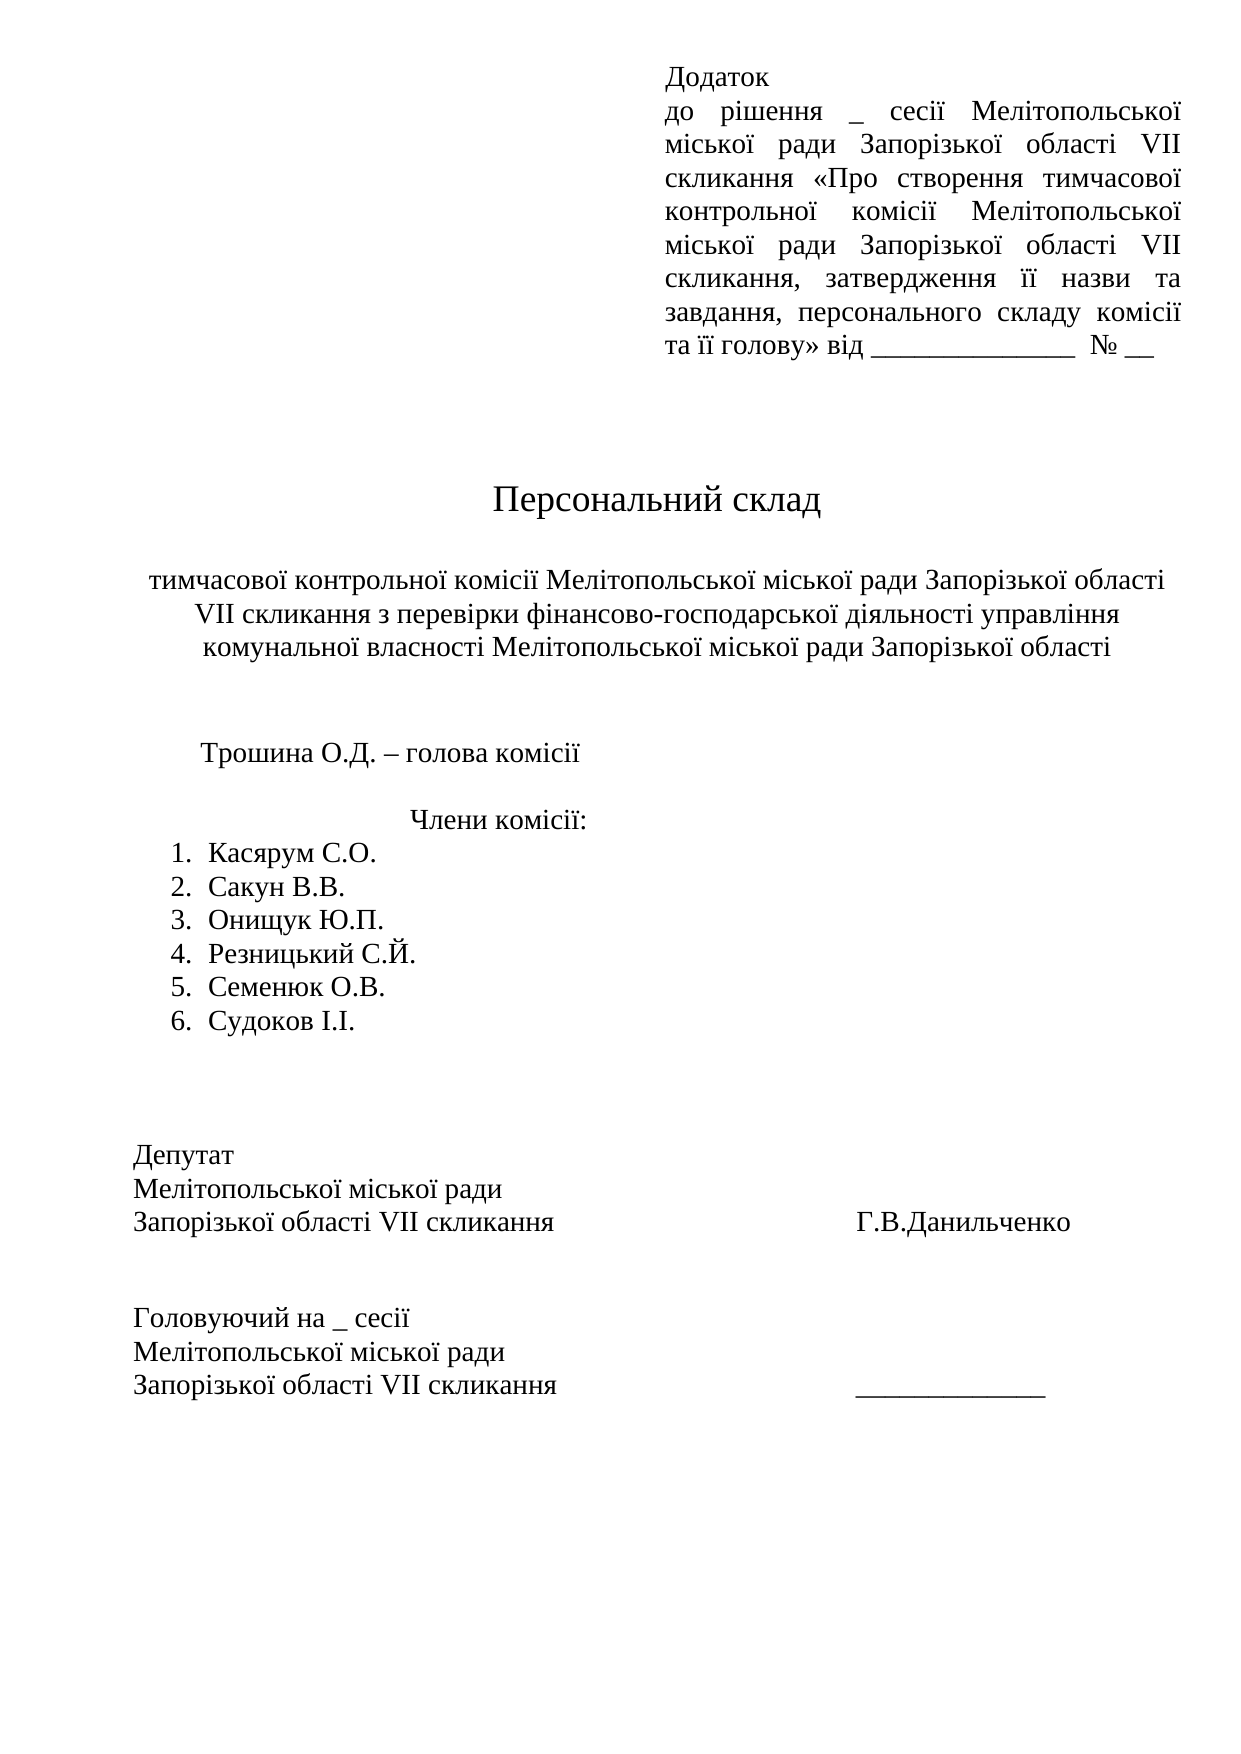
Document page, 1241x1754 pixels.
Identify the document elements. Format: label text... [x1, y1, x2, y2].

text Персональний склад [133, 476, 1181, 519]
list Касярум С.О. [170, 835, 1152, 869]
list Семенюк О.В. [170, 969, 1152, 1003]
text тимчасової контрольної комісії Мелітопольської міської ради Запорізької області VII скликання з перевірки фінансово-господарської діяльності управління комунальної власності Мелітопольської міської ради Запорізької області [133, 562, 1181, 663]
text Члени комісії: [133, 802, 1152, 835]
text Мелітопольської міської ради [133, 1334, 1152, 1367]
list Судоков І.І. [170, 1003, 1152, 1037]
text Запорізької області VII скликання Г.В.Данильченко [133, 1204, 1152, 1238]
text Мелітопольської міської ради [133, 1171, 1152, 1204]
text до рішення _ сесії Мелітопольської міської ради Запорізької області VII скликання «Про створення тимчасової контрольної комісії Мелітопольської міської ради Запорізької області VII скликання, затвердження її назви та завдання, персонального складу комісії та її голову» від ______________ № __ [664, 93, 1181, 361]
list Резницький С.Й. [170, 936, 1152, 969]
text Додаток [133, 59, 1181, 93]
text Депутат [133, 1137, 1152, 1171]
list Онищук Ю.П. [170, 902, 1152, 936]
text Головуючий на _ сесії [133, 1300, 1152, 1334]
text Трошина О.Д. – голова комісії [200, 735, 1152, 768]
list Сакун В.В. [170, 869, 1152, 902]
text Запорізької області VІІ скликання _____________ [133, 1367, 1152, 1401]
